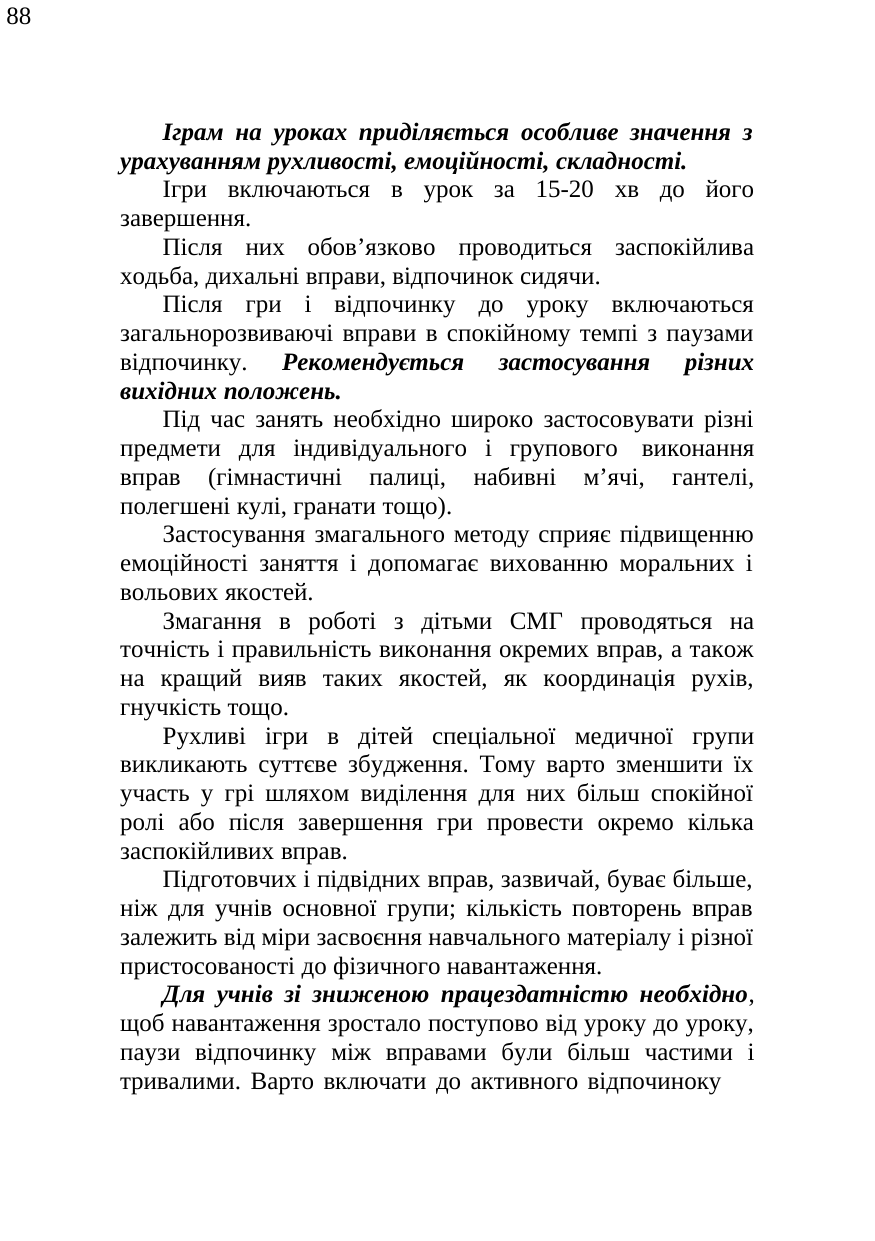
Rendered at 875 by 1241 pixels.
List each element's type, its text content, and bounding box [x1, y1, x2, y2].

text Після гри і відпочинку до уроку включаються загальнорозвиваючі вправи в спокійному темпі з паузами відпочинку. Рекомендується застосування різних вихідних положень. [120, 289, 754, 404]
text Підготовчих і підвідних вправ, зазвичай, буває більше, ніж для учнів основної групи; кількість повторень вправ залежить від міри засвоєння навчального матеріалу і різної пристосованості до фізичного навантаження. [120, 864, 754, 979]
text Рухливі ігри в дітей спеціальної медичної групи викликають суттєве збудження. Тому варто зменшити їх участь у грі шляхом виділення для них більш спокійної ролі або після завершення гри провести окремо кілька заспокійливих вправ. [120, 721, 754, 864]
subtitle Іграм на уроках приділяється особливе значення з урахуванням рухливості, емоційності, складності. [120, 117, 754, 174]
text Застосування змагального методу сприяє підвищенню емоційності заняття і допомагає вихованню моральних і вольових якостей. [120, 519, 754, 606]
text Змагання в роботі з дітьми СМГ проводяться на точність і правильність виконання окремих вправ, а також на кращий вияв таких якостей, як координація рухів, гнучкість тощо. [120, 606, 754, 721]
text Для учнів зі зниженою працездатністю необхідно, щоб навантаження зростало поступово від уроку до уроку, паузи відпочинку між вправами були більш частими і тривалими. Варто включати до активного відпочиноку [120, 979, 754, 1094]
text Під час занять необхідно широко застосовувати різні предмети для індивідуального і групового виконання вправ (гімнастичні палиці, набивні м’ячі, гантелі, полегшені кулі, гранати тощо). [120, 404, 754, 519]
text Ігри включаються в урок за 15-20 хв до його завершення. [120, 174, 754, 232]
text Після них обов’язково проводиться заспокійлива ходьба, дихальні вправи, відпочинок сидячи. [120, 232, 754, 289]
